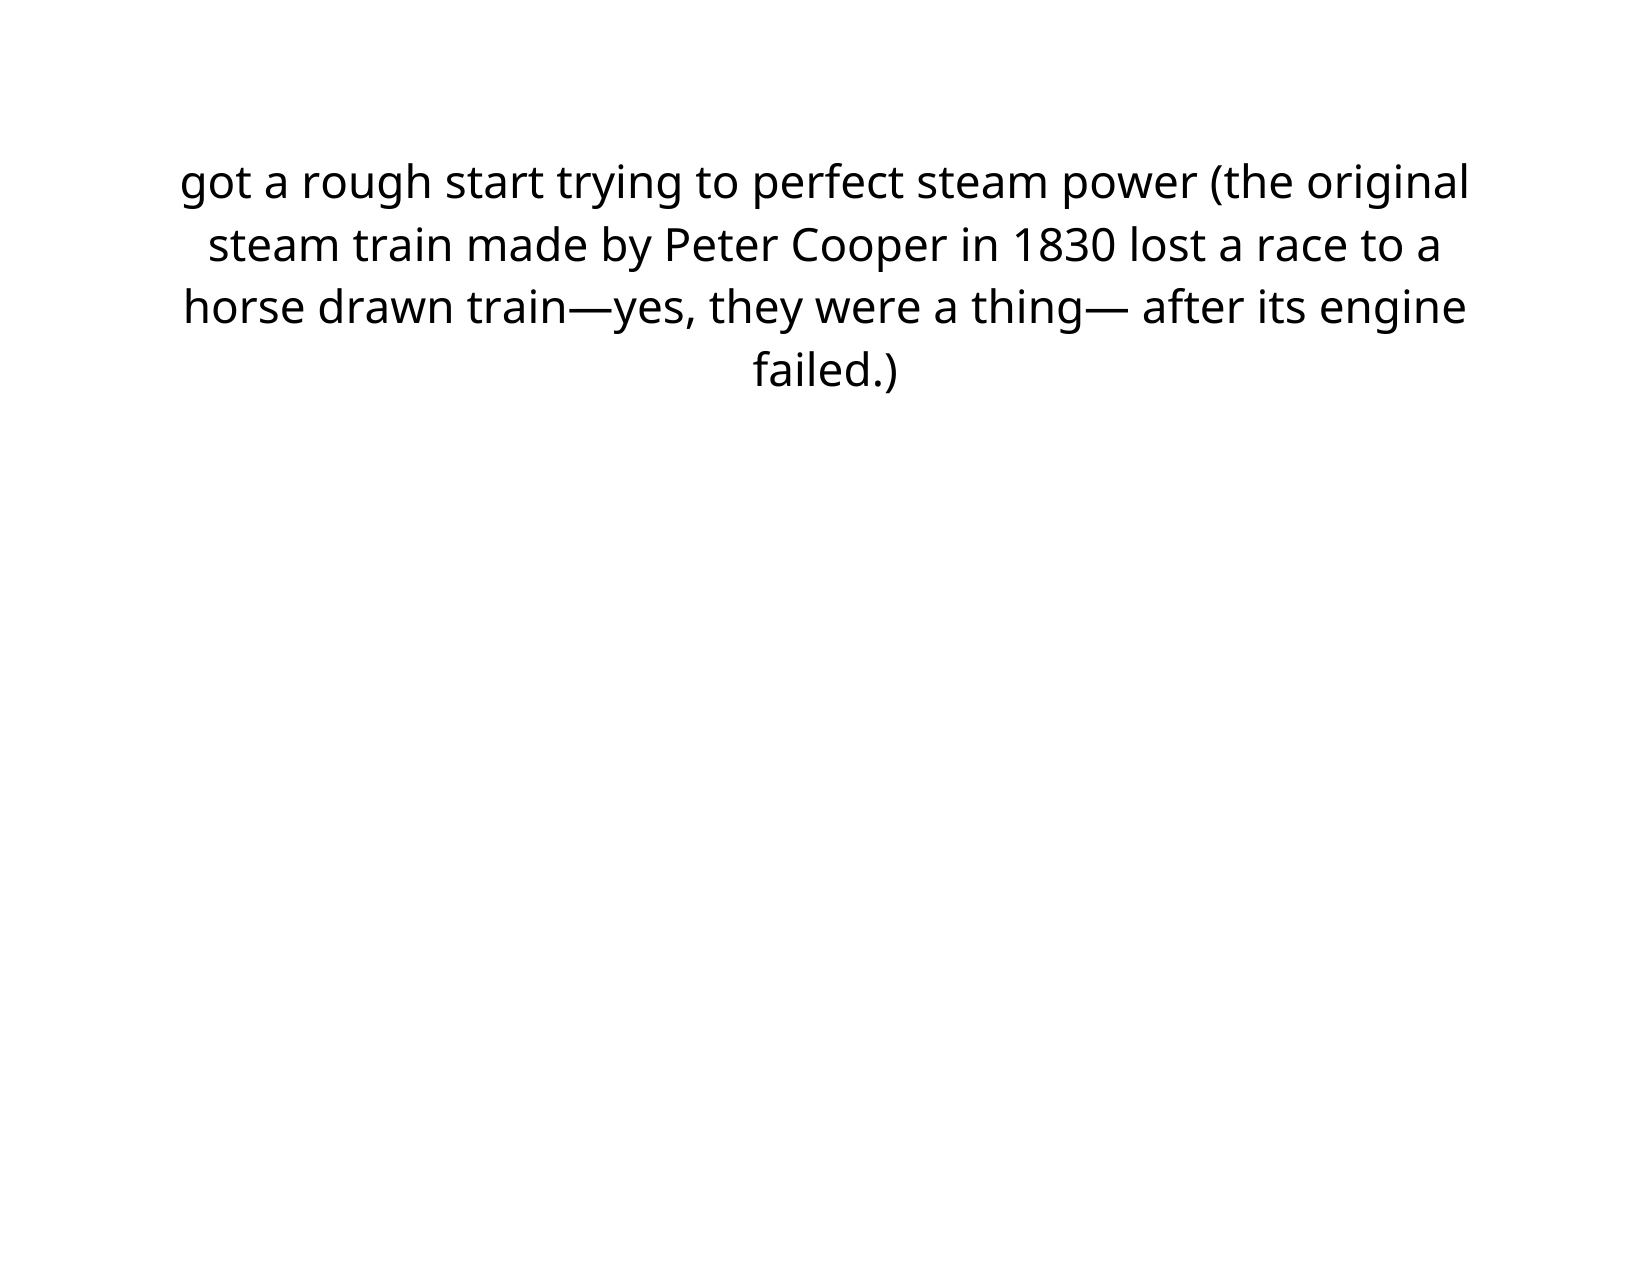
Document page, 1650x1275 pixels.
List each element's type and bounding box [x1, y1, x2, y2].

text [150, 150, 1500, 399]
